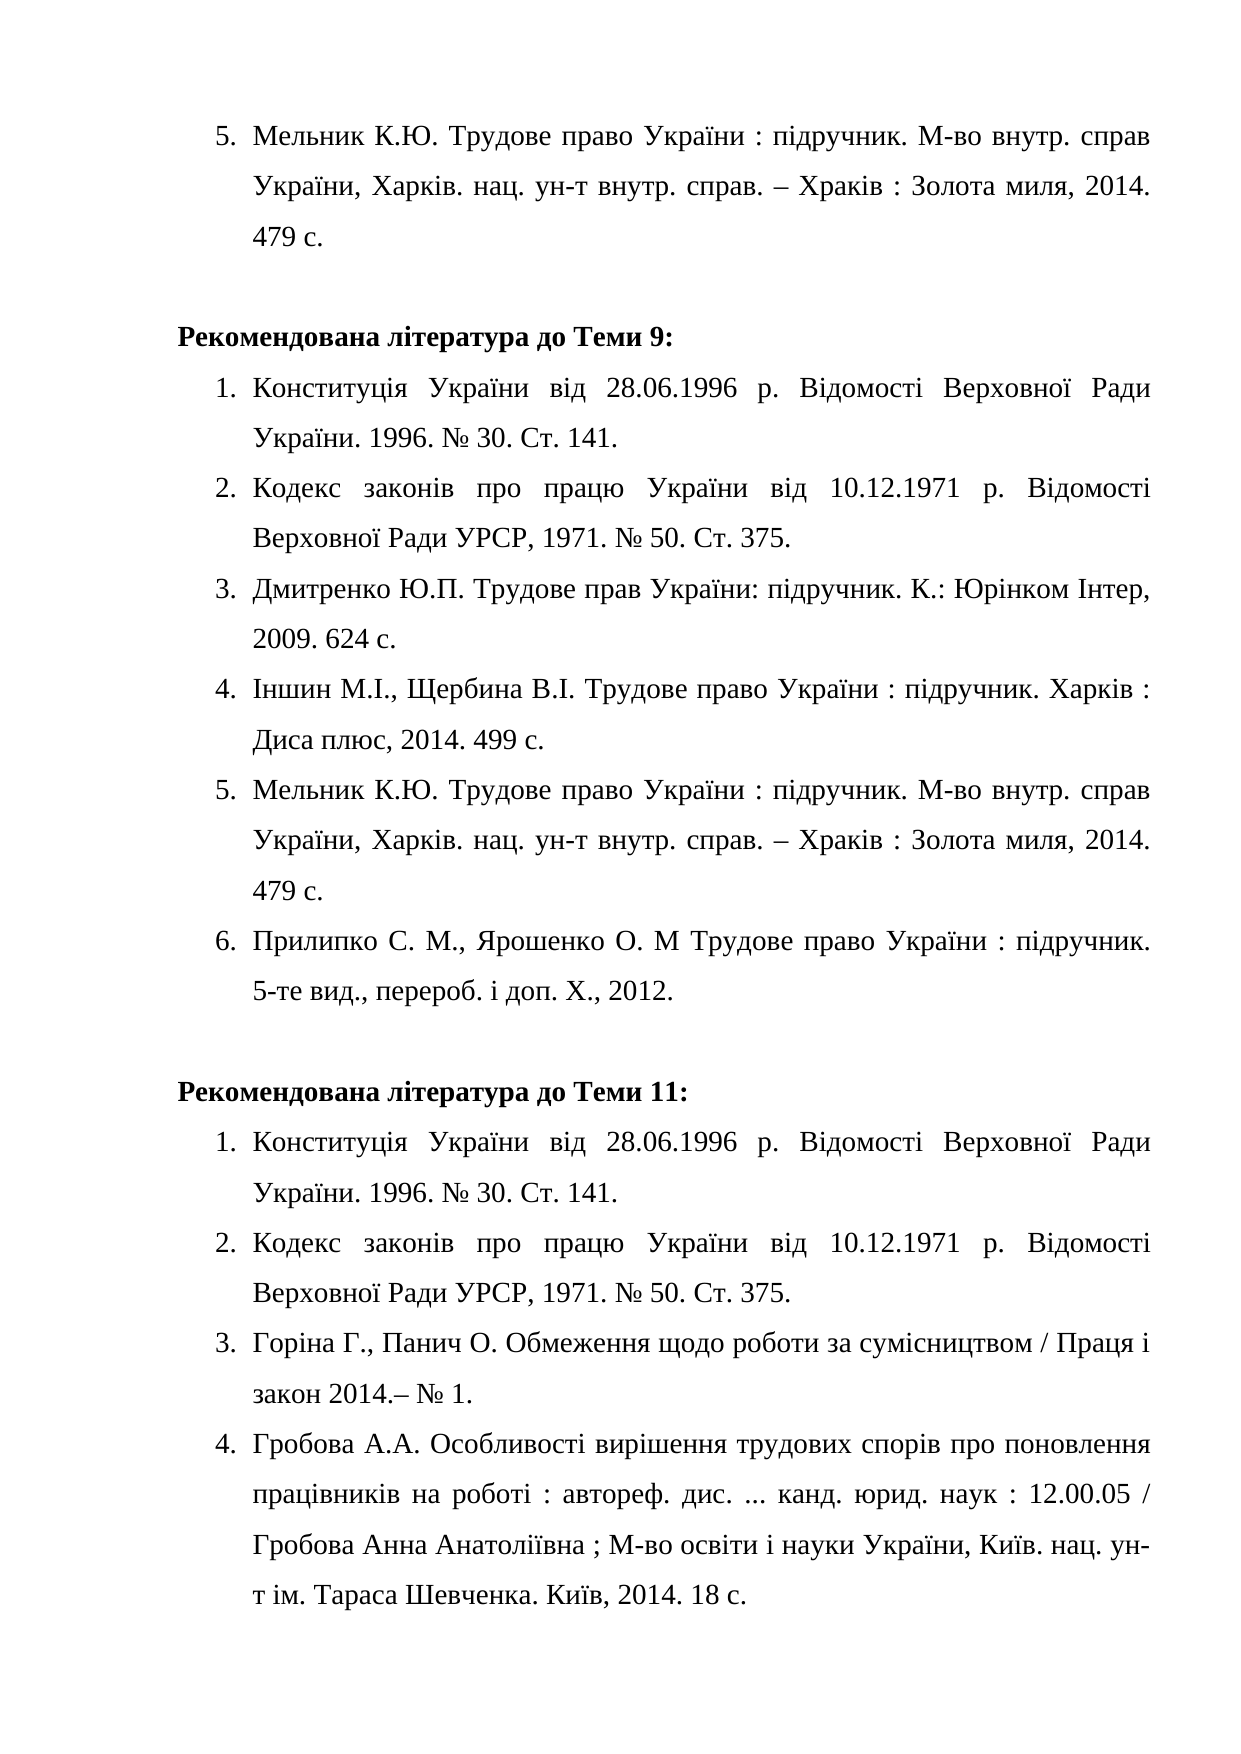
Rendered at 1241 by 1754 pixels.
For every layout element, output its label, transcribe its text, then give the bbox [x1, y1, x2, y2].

title Горіна Г., Панич О. Обмеження щодо роботи за сумісництвом / Праця і закон 2014.– № 1. [215, 1326, 1152, 1409]
title Мельник К.Ю. Трудове право України : підручник. М-во внутр. справ України, Харків. нац. ун-т внутр. справ. – Храків : Золота миля, 2014. 479 с. [215, 118, 1152, 252]
title Конституція України від 28.06.1996 р. Відомості Верховної Ради України. 1996. № 30. Ст. 141. [215, 370, 1152, 453]
title Кодекс законів про працю України від 10.12.1971 р. Відомості Верховної Ради УРСР, 1971. № 50. Ст. 375. [215, 470, 1152, 554]
title Гробова А.А. Особливості вирішення трудових спорів про поновлення працівників на роботі : автореф. дис. ... канд. юрид. наук : 12.00.05 / Гробова Анна Анатоліївна ; М-во освіти і науки України, Київ. нац. ун-т ім. Тараса Шевченка. Київ, 2014. 18 с. [215, 1426, 1152, 1611]
text Рекомендована література до Теми 9: [177, 319, 1152, 353]
title Мельник К.Ю. Трудове право України : підручник. М-во внутр. справ України, Харків. нац. ун-т внутр. справ. – Храків : Золота миля, 2014. 479 с. [215, 772, 1152, 906]
text Рекомендована література до Теми 11: [177, 1074, 1152, 1108]
title Конституція України від 28.06.1996 р. Відомості Верховної Ради України. 1996. № 30. Ст. 141. [215, 1124, 1152, 1208]
title Прилипко С. М., Ярошенко О. М Трудове право України : підручник. 5-те вид., перероб. і доп. Х., 2012. [215, 923, 1152, 1007]
title Дмитренко Ю.П. Трудове прав України: підручник. К.: Юрінком Інтер, 2009. 624 с. [215, 571, 1152, 655]
title Кодекс законів про працю України від 10.12.1971 р. Відомості Верховної Ради УРСР, 1971. № 50. Ст. 375. [215, 1225, 1152, 1309]
title Іншин М.І., Щербина В.І. Трудове право України : підручник. Харків : Диса плюс, 2014. 499 с. [215, 672, 1152, 755]
